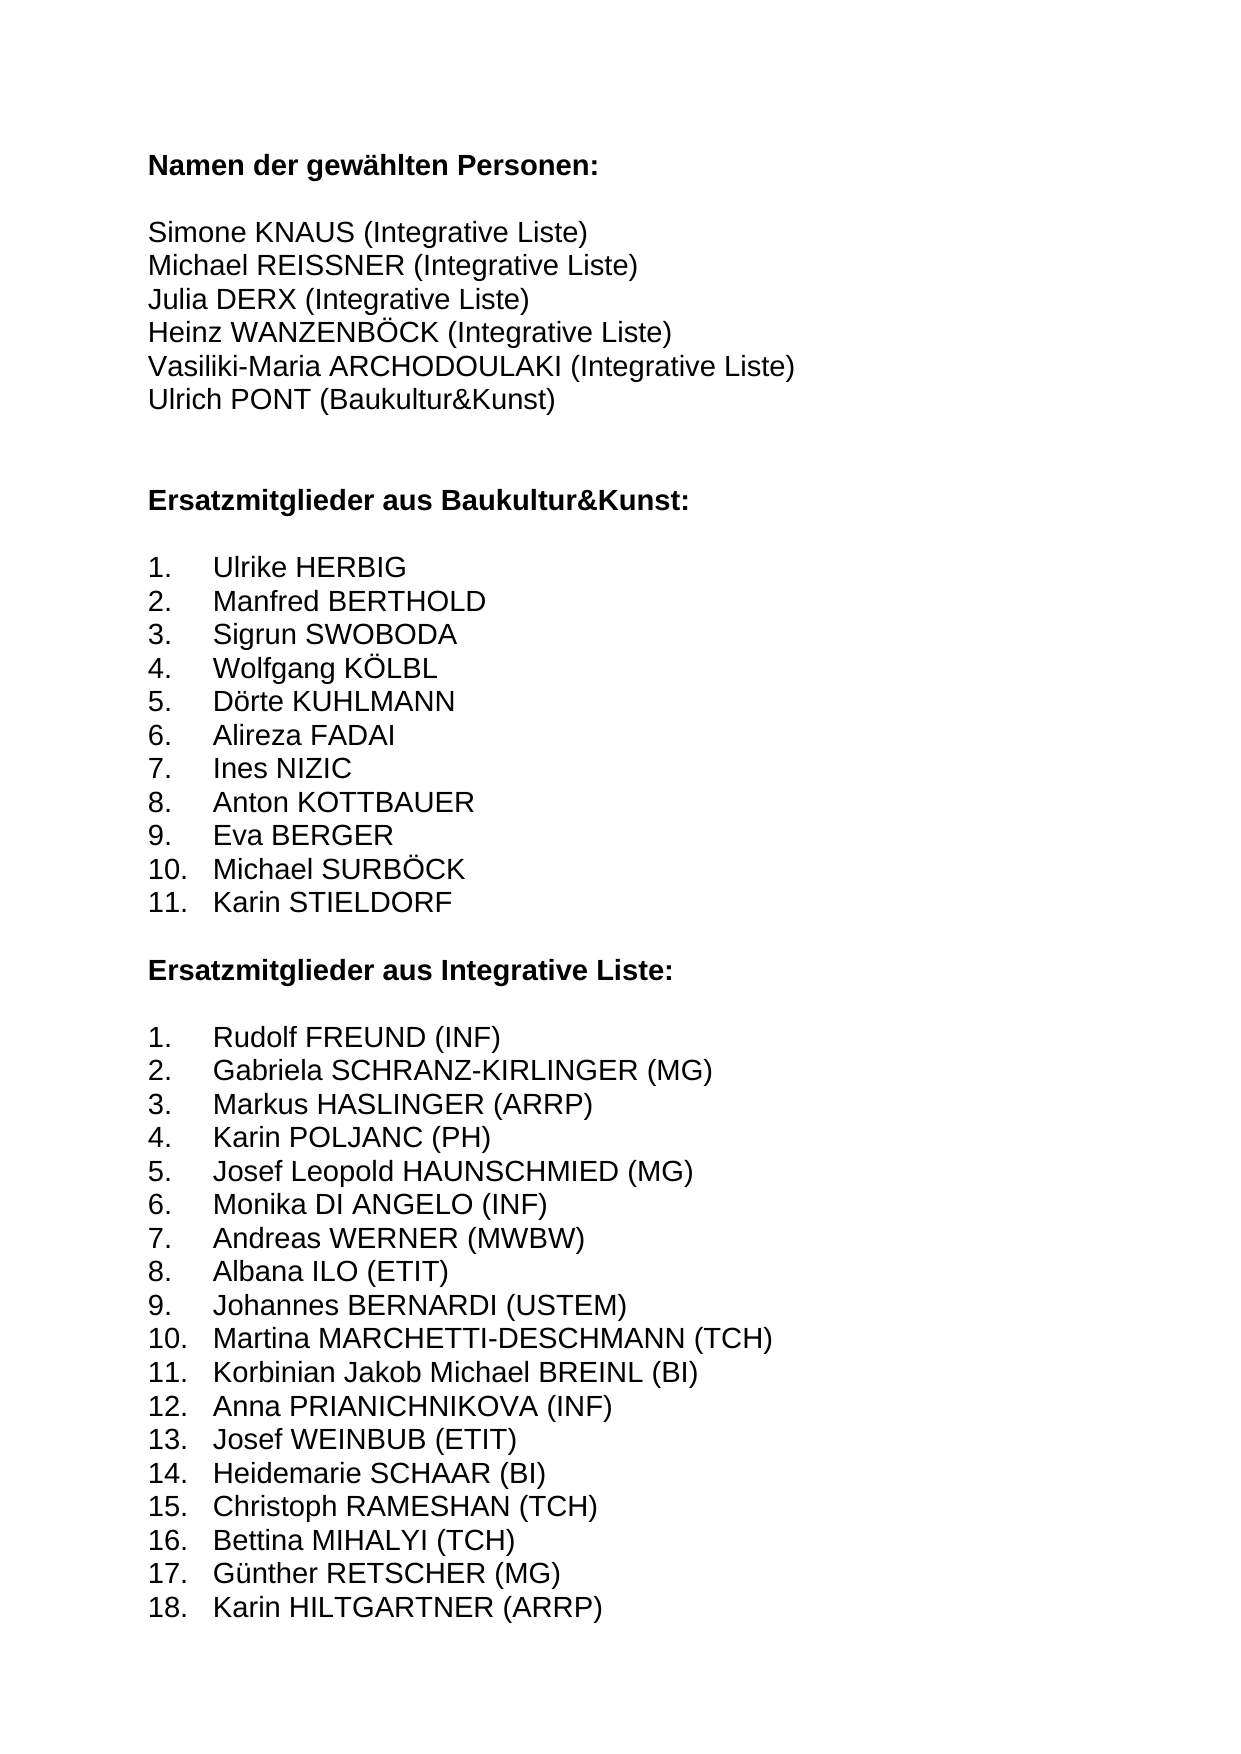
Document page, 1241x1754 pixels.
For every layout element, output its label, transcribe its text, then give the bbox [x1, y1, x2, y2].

list Anton KOTTBAUER [148, 785, 1093, 818]
text Namen der gewählten Personen: [148, 148, 1093, 181]
text Simone KNAUS (Integrative Liste) [148, 215, 1093, 248]
list Christoph RAMESHAN (TCH) [148, 1489, 1093, 1523]
list Anna PRIANICHNIKOVA (INF) [148, 1389, 1093, 1422]
list Sigrun SWOBODA [148, 617, 1093, 651]
list Josef WEINBUB (ETIT) [148, 1422, 1093, 1456]
list Manfred BERTHOLD [148, 584, 1093, 617]
list Korbinian Jakob Michael BREINL (BI) [148, 1355, 1093, 1389]
list Bettina MIHALYI (TCH) [148, 1523, 1093, 1556]
text Ersatzmitglieder aus Baukultur&Kunst: [148, 483, 1093, 517]
text Ulrich PONT (Baukultur&Kunst) [148, 382, 1093, 416]
list Karin HILTGARTNER (ARRP) [148, 1590, 1093, 1623]
list Dörte KUHLMANN [148, 684, 1093, 718]
text Heinz WANZENBÖCK (Integrative Liste) [148, 315, 1093, 349]
list Karin STIELDORF [148, 886, 1093, 919]
list Günther RETSCHER (MG) [148, 1556, 1093, 1590]
list Albana ILO (ETIT) [148, 1254, 1093, 1288]
list Karin POLJANC (PH) [148, 1120, 1093, 1154]
list Eva BERGER [148, 818, 1093, 852]
list Heidemarie SCHAAR (BI) [148, 1456, 1093, 1489]
list Alireza FADAI [148, 718, 1093, 751]
list Rudolf FREUND (INF) [148, 1020, 1093, 1053]
list Andreas WERNER (MWBW) [148, 1221, 1093, 1254]
text Ersatzmitglieder aus Integrative Liste: [148, 953, 1093, 986]
list Markus HASLINGER (ARRP) [148, 1087, 1093, 1120]
list Ulrike HERBIG [148, 550, 1093, 584]
list Monika DI ANGELO (INF) [148, 1187, 1093, 1221]
text Julia DERX (Integrative Liste) [148, 282, 1093, 315]
list Gabriela SCHRANZ-KIRLINGER (MG) [148, 1053, 1093, 1087]
list Johannes BERNARDI (USTEM) [148, 1288, 1093, 1322]
list Josef Leopold HAUNSCHMIED (MG) [148, 1154, 1093, 1187]
text Vasiliki-Maria ARCHODOULAKI (Integrative Liste) [148, 349, 1093, 382]
list Wolfgang KÖLBL [148, 651, 1093, 684]
list Michael SURBÖCK [148, 852, 1093, 886]
list Ines NIZIC [148, 751, 1093, 785]
text Michael REISSNER (Integrative Liste) [148, 248, 1093, 282]
list Martina MARCHETTI-DESCHMANN (TCH) [148, 1322, 1093, 1355]
